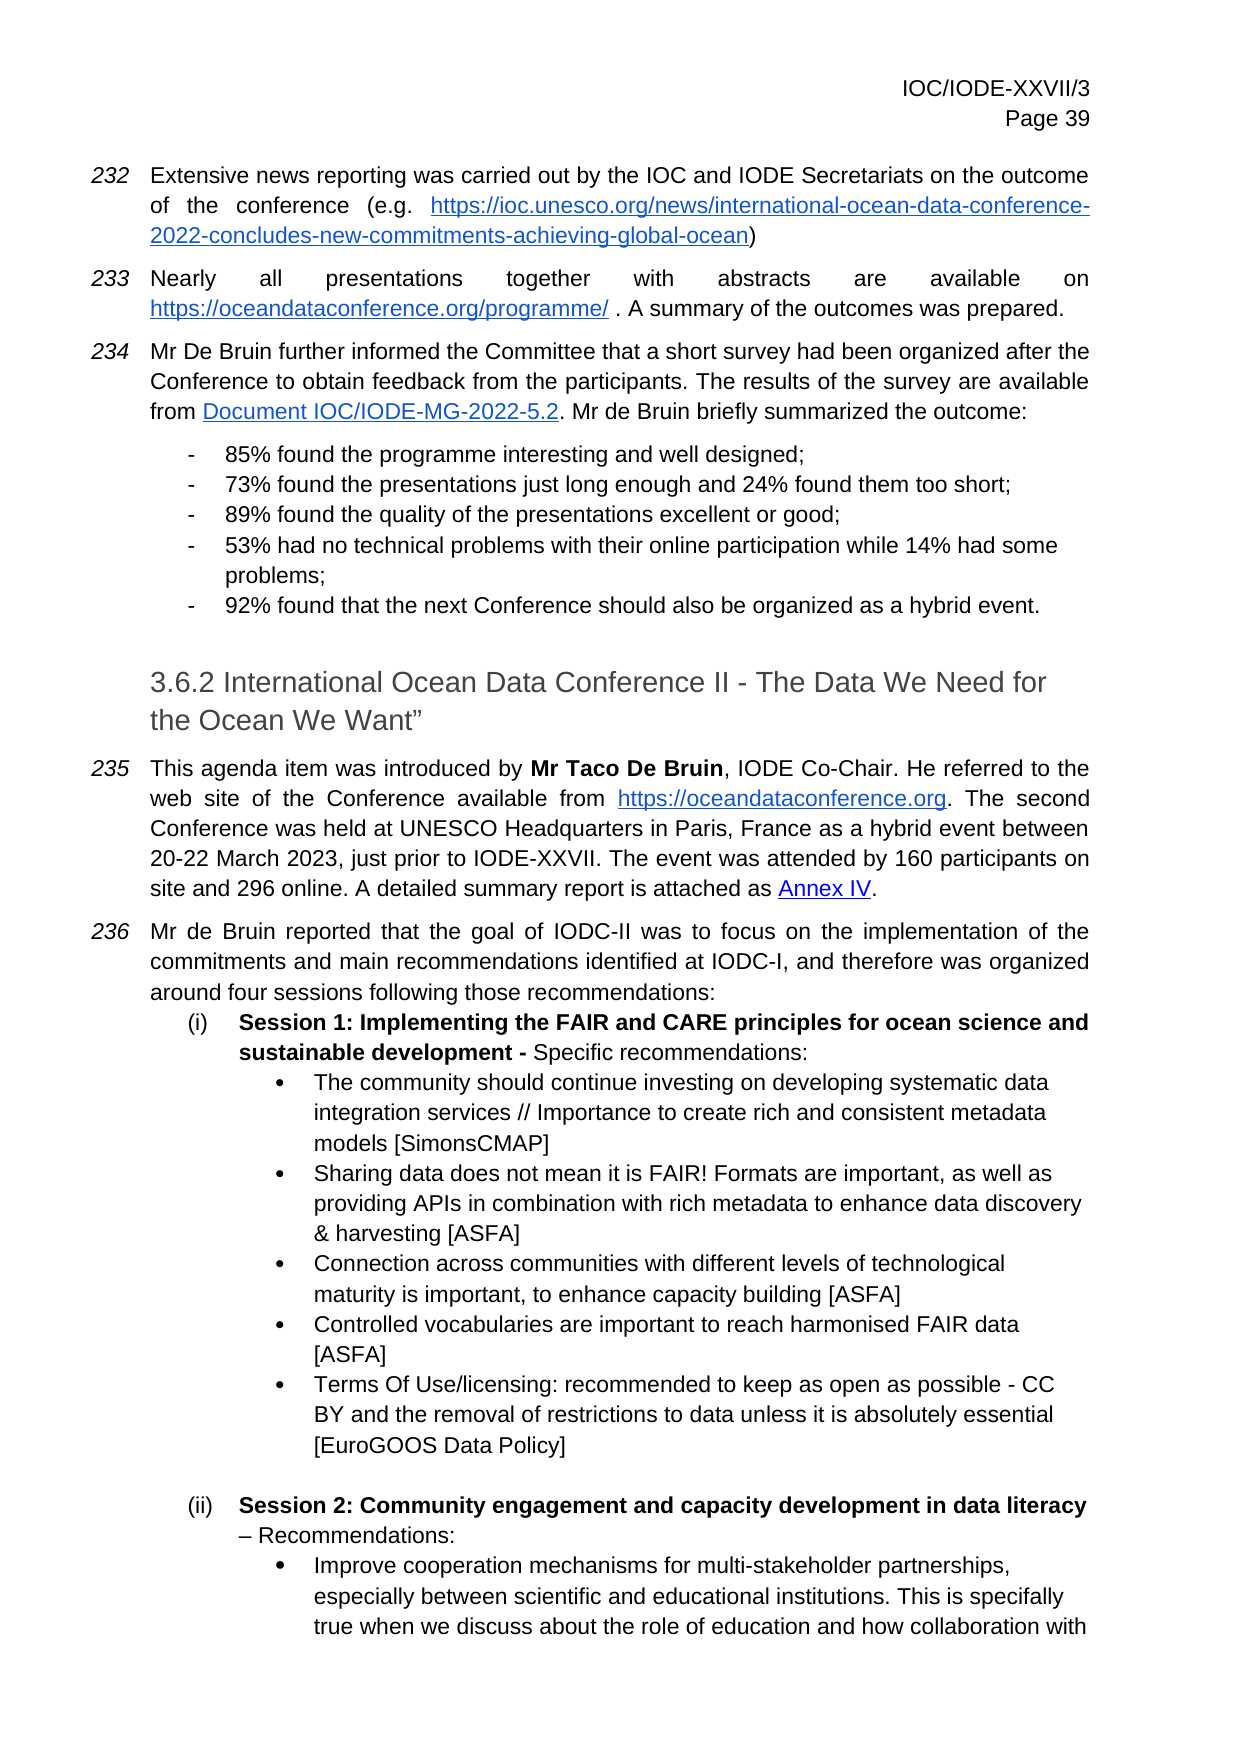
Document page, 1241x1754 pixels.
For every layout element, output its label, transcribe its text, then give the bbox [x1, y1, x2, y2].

list 89% found the quality of the presentations excellent or good; [187, 501, 1090, 528]
list The community should continue investing on developing systematic data integration services // Importance to create rich and consistent metadata models [SimonsCMAP] [276, 1069, 1090, 1156]
subtitle 3.6.2 International Ocean Data Conference II - The Data We Need for the Ocean We Want” [150, 665, 1090, 737]
list Session 2: Community engagement and capacity development in data literacy – Recommendations: [187, 1492, 1090, 1548]
list Controlled vocabularies are important to reach harmonised FAIR data [ASFA] [276, 1311, 1090, 1367]
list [276, 1552, 1090, 1639]
list 73% found the presentations just long enough and 24% found them too short; [187, 471, 1090, 497]
list 92% found that the next Conference should also be organized as a hybrid event. [187, 592, 1090, 618]
text Extensive news reporting was carried out by the IOC and IODE Secretariats on the outcome of the conference (e.g. https://ioc.unesco.org/news/international-ocean-data-conference-2022-concludes-new-commitments-achieving-global-ocean) [91, 162, 1090, 248]
list Sharing data does not mean it is FAIR! Formats are important, as well as providing APIs in combination with rich metadata to enhance data discovery & harvesting [ASFA] [276, 1160, 1090, 1246]
list Connection across communities with different levels of technological maturity is important, to enhance capacity building [ASFA] [276, 1250, 1090, 1307]
list Session 1: Implementing the FAIR and CARE principles for ocean science and sustainable development - Specific recommendations: [187, 1009, 1090, 1065]
text Nearly all presentations together with abstracts are available on https://oceandataconference.org/programme/ . A summary of the outcomes was prepared. [91, 265, 1090, 321]
list 53% had no technical problems with their online participation while 14% had some problems; [187, 532, 1090, 588]
list Terms Of Use/licensing: recommended to keep as open as possible - CC BY and the removal of restrictions to data unless it is absolutely essential [EuroGOOS Data Policy] [276, 1371, 1090, 1458]
list 85% found the programme interesting and well designed; [187, 441, 1090, 467]
text This agenda item was introduced by Mr Taco De Bruin, IODE Co-Chair. He referred to the web site of the Conference available from https://oceandataconference.org. The second Conference was held at UNESCO Headquarters in Paris, France as a hybrid event between 20-22 March 2023, just prior to IODE-XXVII. The event was attended by 160 participants on site and 296 online. A detailed summary report is attached as Annex IV. [91, 754, 1090, 902]
text Mr De Bruin further informed the Committee that a short survey had been organized after the Conference to obtain feedback from the participants. The results of the survey are available from Document IOC/IODE-MG-2022-5.2. Mr de Bruin briefly summarized the outcome: [91, 338, 1090, 424]
text Mr de Bruin reported that the goal of IODC-II was to focus on the implementation of the commitments and main recommendations identified at IODC-I, and therefore was organized around four sessions following those recommendations: [91, 918, 1090, 1005]
